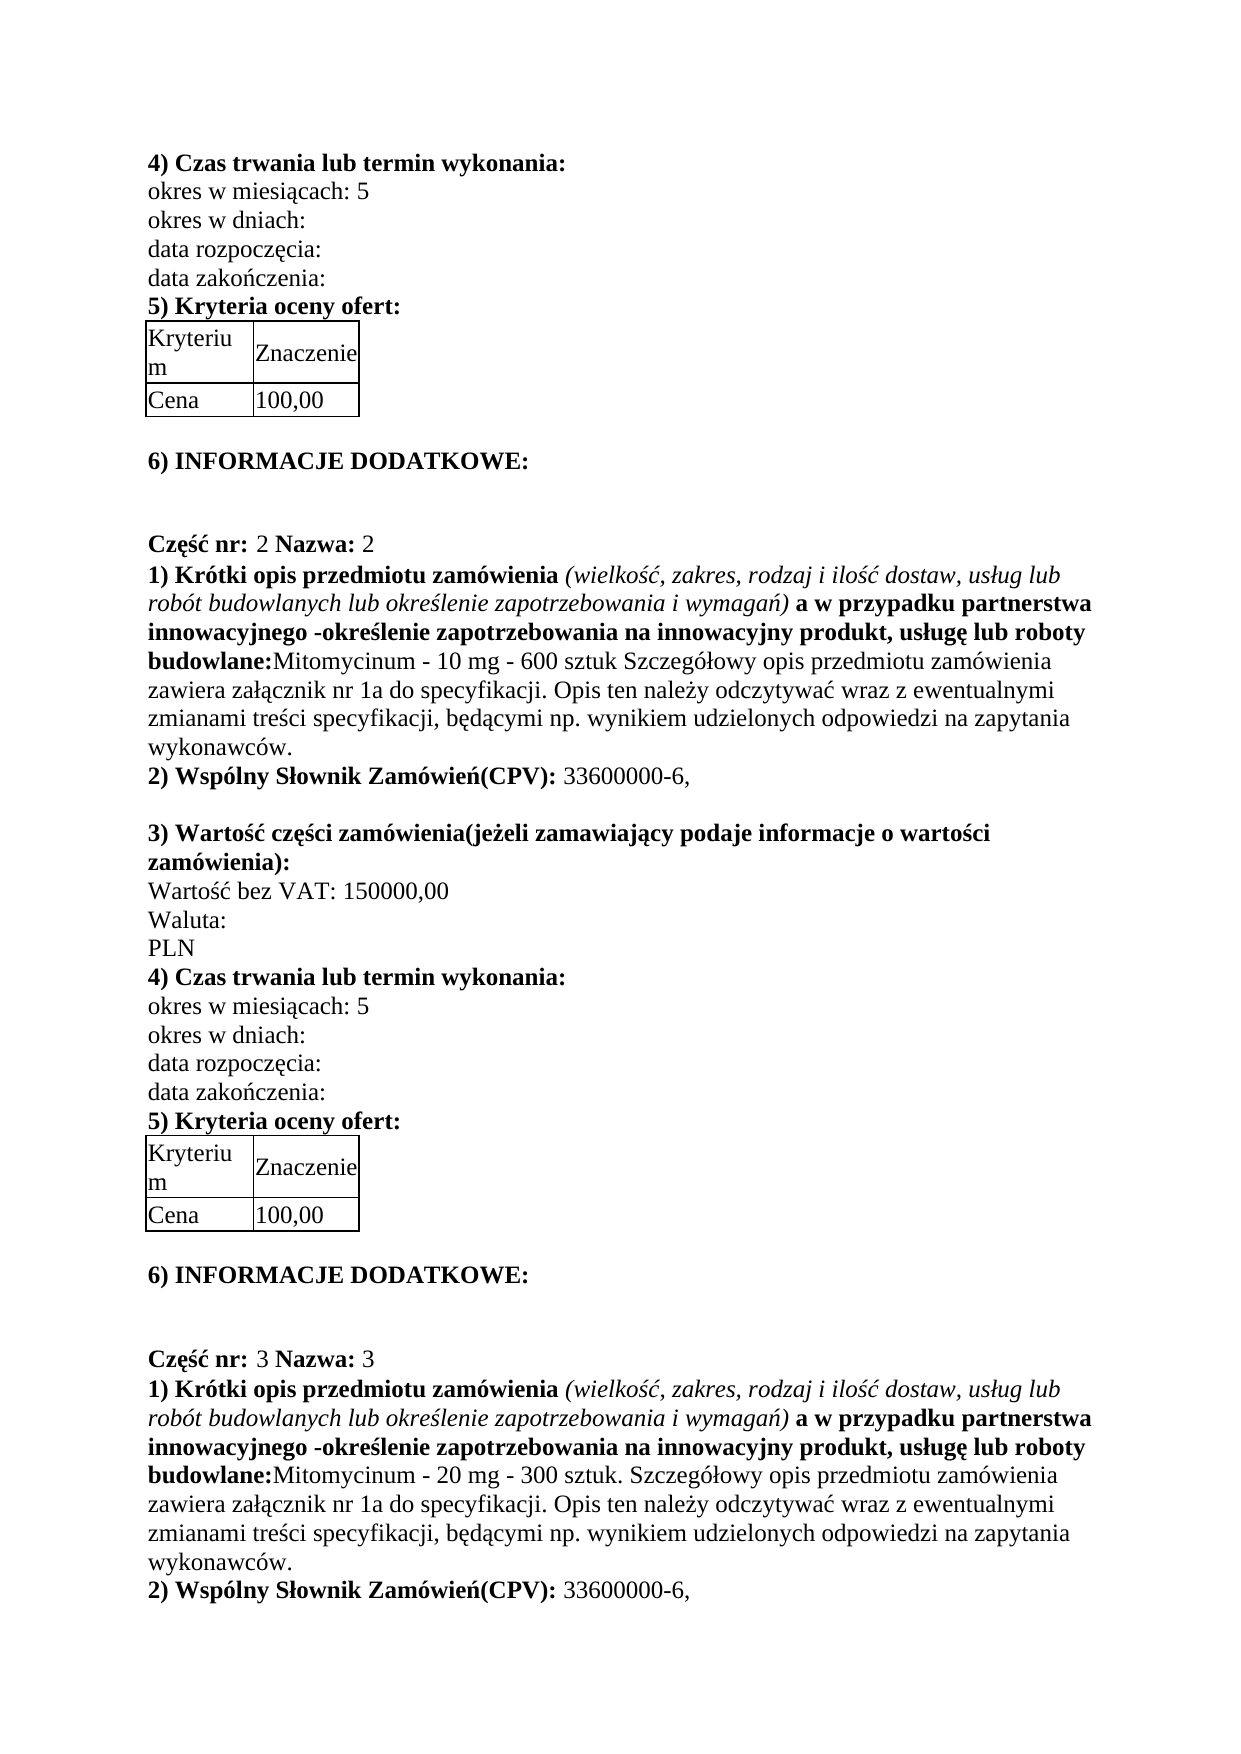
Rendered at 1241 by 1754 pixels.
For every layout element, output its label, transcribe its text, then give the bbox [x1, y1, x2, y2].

table_header 3 [360, 1343, 381, 1374]
table_cell 100,00 [254, 384, 358, 416]
table_header 3 [255, 1343, 273, 1374]
table_cell Cena [147, 1198, 253, 1230]
text 6) INFORMACJE DODATKOWE: [148, 1232, 1093, 1317]
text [148, 1374, 1093, 1604]
table_header Znaczenie [254, 322, 358, 382]
table_header 2 [255, 528, 273, 560]
table_header Znaczenie [254, 1136, 358, 1197]
table_header Część nr: [146, 1343, 254, 1374]
table_header Nazwa: [273, 528, 360, 560]
table_header Część nr: [146, 528, 254, 560]
table_header Kryterium [147, 322, 253, 382]
text 6) INFORMACJE DODATKOWE: [148, 417, 1093, 503]
table_cell Cena [147, 384, 253, 416]
table_cell 100,00 [254, 1198, 358, 1230]
table_header Nazwa: [273, 1343, 360, 1374]
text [148, 148, 1093, 320]
table_header 2 [360, 528, 381, 560]
text 1) Krótki opis przedmiotu zamówienia (wielkość, zakres, rodzaj i ilość dostaw, usług lub robót budowlanych lub określenie zapotrzebowania i wymagań) a w przypadku partnerstwa innowacyjnego -określenie zapotrzebowania na innowacyjny produkt, usługę lub roboty budowlane:Mitomycinum - 10 mg - 600 sztuk Szczegółowy opis przedmiotu zamówienia zawiera załącznik nr 1a do specyfikacji. Opis ten należy odczytywać wraz z ewentualnymi zmianami treści specyfikacji, będącymi np. wynikiem udzielonych odpowiedzi na zapytania wykonawców. 2) Wspólny Słownik Zamówień(CPV): 33600000-6, 3) Wartość części zamówienia(jeżeli zamawiający podaje informacje o wartości zamówienia): Wartość bez VAT: 150000,00 Waluta: PLN 4) Czas trwania lub termin wykonania: okres w miesiącach: 5 okres w dniach: data rozpoczęcia: data zakończenia: 5) Kryteria oceny ofert: [148, 560, 1093, 1135]
table_header Kryterium [147, 1136, 253, 1197]
